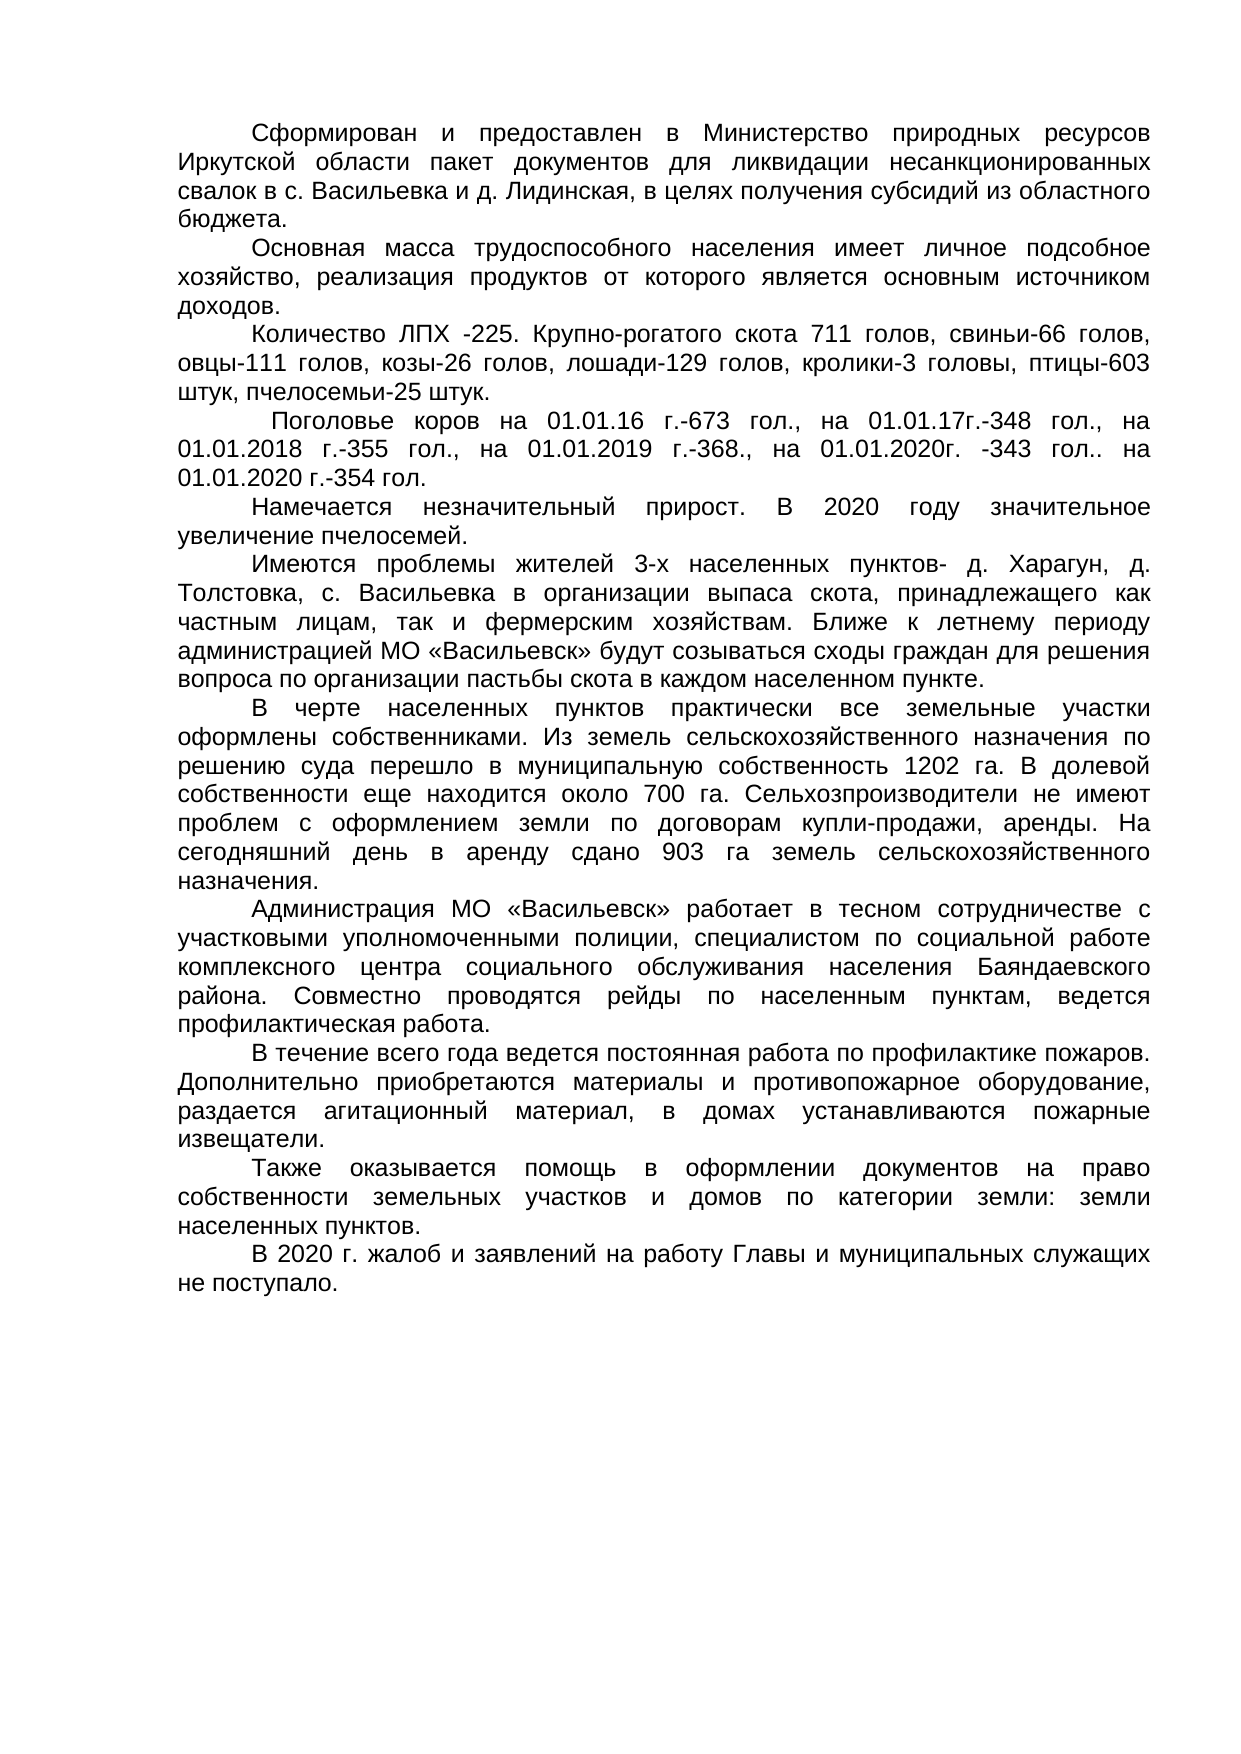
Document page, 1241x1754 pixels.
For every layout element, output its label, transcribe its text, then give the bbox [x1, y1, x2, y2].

text В черте населенных пунктов практически все земельные участки оформлены собственниками. Из земель сельскохозяйственного назначения по решению суда перешло в муниципальную собственность 1202 га. В долевой собственности еще находится около 700 га. Сельхозпроизводители не имеют проблем с оформлением земли по договорам купли-продажи, аренды. На сегодняшний день в аренду сдано 903 га земель сельскохозяйственного назначения. [177, 693, 1152, 894]
text В течение всего года ведется постоянная работа по профилактике пожаров. Дополнительно приобретаются материалы и противопожарное оборудование, раздается агитационный материал, в домах устанавливаются пожарные извещатели. [177, 1038, 1152, 1153]
text Намечается незначительный прирост. В 2020 году значительное увеличение пчелосемей. [177, 492, 1152, 549]
text Также оказывается помощь в оформлении документов на право собственности земельных участков и домов по категории земли: земли населенных пунктов. [177, 1153, 1152, 1239]
text Количество ЛПХ -225. Крупно-рогатого скота 711 голов, свиньи-66 голов, овцы-111 голов, козы-26 голов, лошади-129 голов, кролики-3 головы, птицы-603 штук, пчелосемьи-25 штук. [177, 319, 1152, 406]
text Администрация МО «Васильевск» работает в тесном сотрудничестве с участковыми уполномоченными полиции, специалистом по социальной работе комплексного центра социального обслуживания населения Баяндаевского района. Совместно проводятся рейды по населенным пунктам, ведется профилактическая работа. [177, 894, 1152, 1038]
text В 2020 г. жалоб и заявлений на работу Главы и муниципальных служащих не поступало. [177, 1239, 1152, 1297]
text Поголовье коров на 01.01.16 г.-673 гол., на 01.01.17г.-348 гол., на 01.01.2018 г.-355 гол., на 01.01.2019 г.-368., на 01.01.2020г. -343 гол.. на 01.01.2020 г.-354 гол. [177, 406, 1152, 492]
text Сформирован и предоставлен в Министерство природных ресурсов Иркутской области пакет документов для ликвидации несанкционированных свалок в с. Васильевка и д. Лидинская, в целях получения субсидий из областного бюджета. [177, 118, 1152, 233]
text Основная масса трудоспособного населения имеет личное подсобное хозяйство, реализация продуктов от которого является основным источником доходов. [177, 233, 1152, 319]
text Имеются проблемы жителей 3-х населенных пунктов- д. Харагун, д. Толстовка, с. Васильевка в организации выпаса скота, принадлежащего как частным лицам, так и фермерским хозяйствам. Ближе к летнему периоду администрацией МО «Васильевск» будут созываться сходы граждан для решения вопроса по организации пастьбы скота в каждом населенном пункте. [177, 549, 1152, 693]
